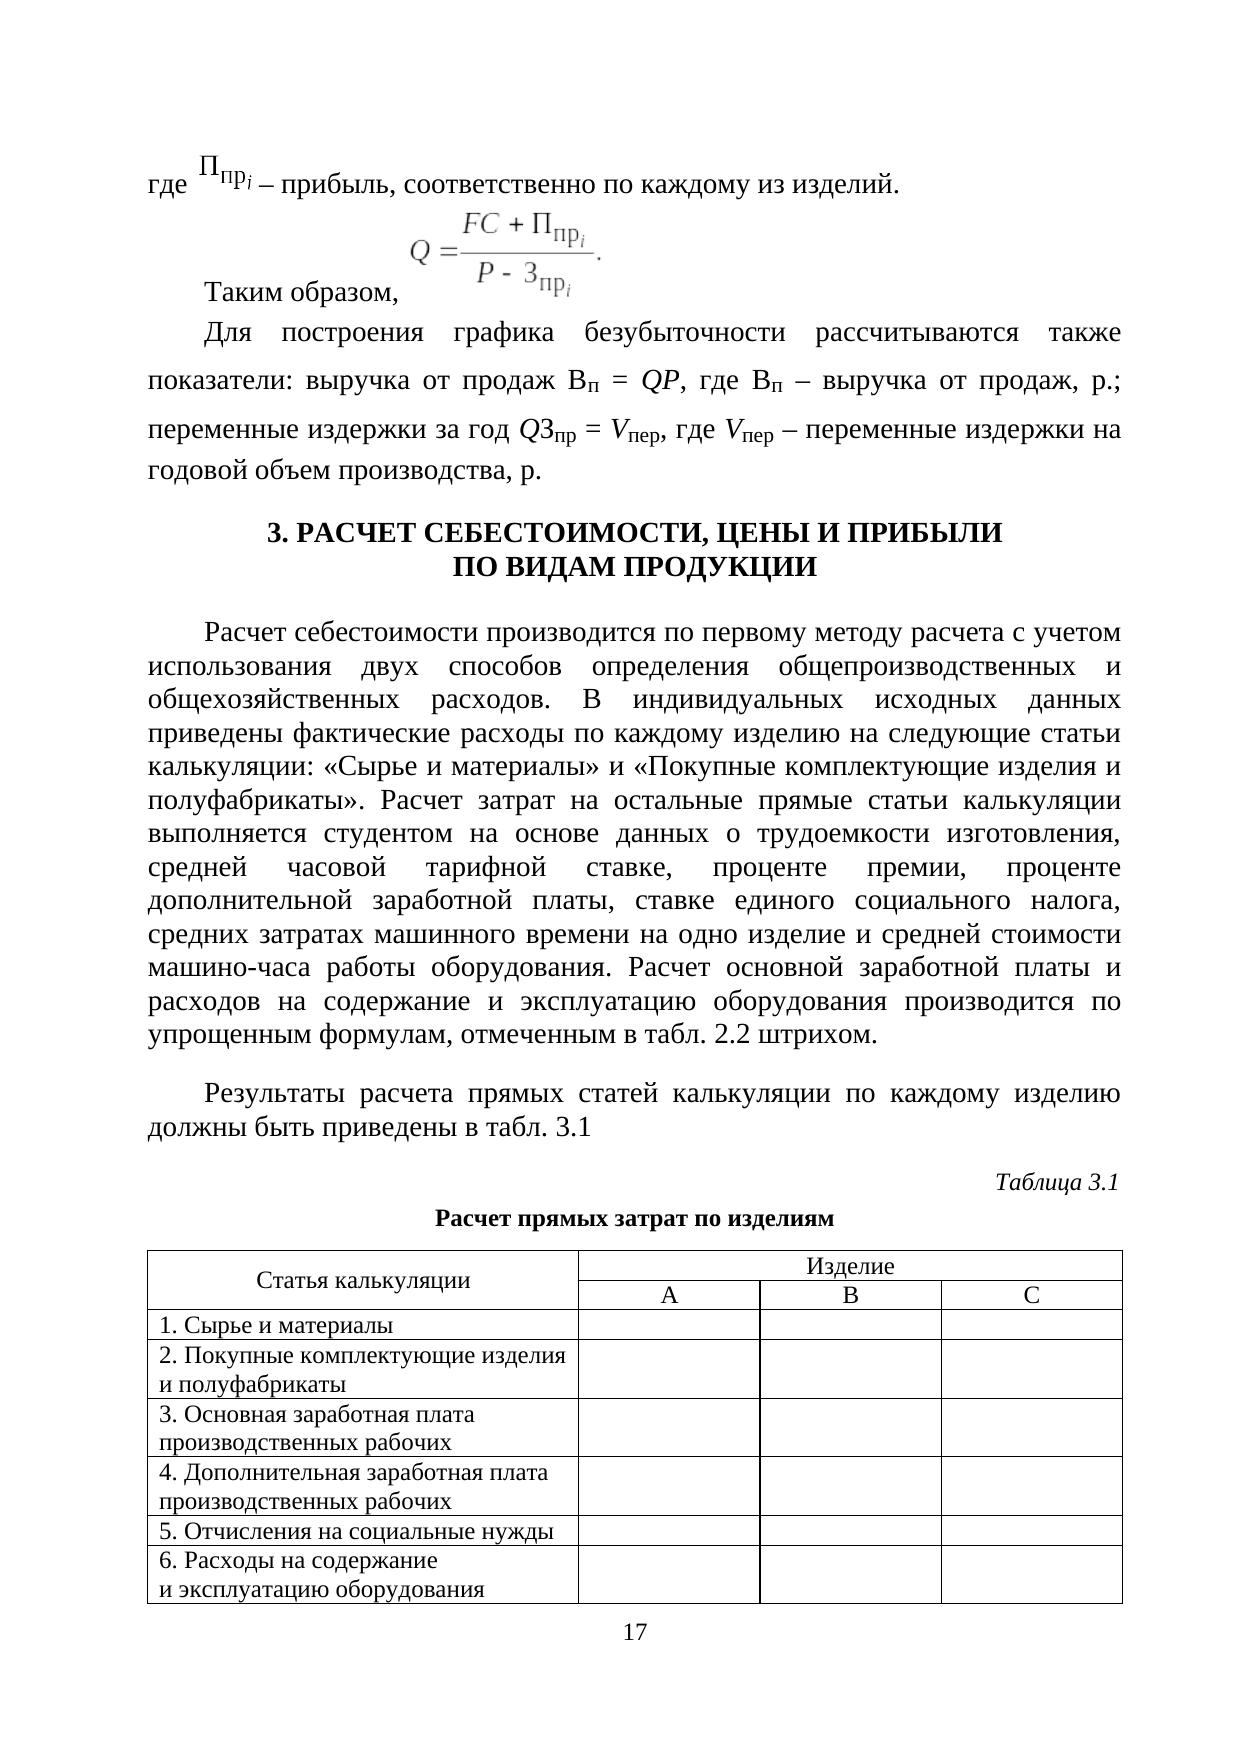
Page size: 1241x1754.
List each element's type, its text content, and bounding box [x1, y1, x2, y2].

text Таблица 3.1 [148, 1167, 1122, 1196]
table_cell [579, 1399, 759, 1456]
table_cell 6. Расходы на содержание и эксплуатацию оборудования [148, 1546, 578, 1603]
table_cell [579, 1310, 759, 1339]
table_header Статья калькуляции [148, 1251, 578, 1309]
text Таким образом, [148, 206, 1122, 307]
table_cell [761, 1457, 941, 1515]
table_cell [761, 1516, 941, 1544]
table_cell А [579, 1281, 759, 1309]
table_cell [942, 1546, 1122, 1603]
table_cell 2. Покупные комплектующие изделия и полуфабрикаты [148, 1340, 578, 1398]
text Расчет прямых затрат по изделиям [148, 1203, 1122, 1231]
table_cell [761, 1340, 941, 1398]
table_cell [761, 1546, 941, 1603]
text 3. Расчет себестоимости, цены и прибыли [148, 515, 1122, 549]
table_header Изделие [579, 1251, 1122, 1279]
text Для построения графика безубыточности рассчитываются также показатели: выручка от продаж Вп = QP, где Вп – выручка от продаж, р.; переменные издержки за год QЗпр = Vпер, где Vпер – переменные издержки на годовой объем производства, р. [148, 314, 1122, 485]
table_cell [579, 1516, 759, 1544]
table_cell В [761, 1281, 941, 1309]
text Результаты расчета прямых статей калькуляции по каждому изделию должны быть приведены в табл. 3.1 [148, 1075, 1122, 1142]
table_cell [579, 1340, 759, 1398]
text по видам продукции [148, 549, 1122, 582]
table_cell [761, 1310, 941, 1339]
table_cell [579, 1457, 759, 1515]
table_cell С [942, 1281, 1122, 1309]
table_cell [579, 1546, 759, 1603]
table_cell 4. Дополнительная заработная плата производственных рабочих [148, 1457, 578, 1515]
table_cell [942, 1310, 1122, 1339]
table_cell [942, 1516, 1122, 1544]
table_cell [942, 1340, 1122, 1398]
table_cell [761, 1399, 941, 1456]
table_cell 3. Основная заработная плата производственных рабочих [148, 1399, 578, 1456]
table_cell 1. Сырье и материалы [148, 1310, 578, 1339]
text где – прибыль, соответственно по каждому из изделий. [148, 148, 1122, 199]
table_cell [942, 1399, 1122, 1456]
table_cell [942, 1457, 1122, 1515]
text Расчет себестоимости производится по первому методу расчета с учетом использования двух способов определения общепроизводственных и общехозяйственных расходов. В индивидуальных исходных данных приведены фактические расходы по каждому изделию на следующие статьи калькуляции: «Сырье и материалы» и «Покупные комплектующие изделия и полуфабрикаты». Расчет затрат на остальные прямые статьи калькуляции выполняется студентом на основе данных о трудоемкости изготовления, средней часовой тарифной ставке, проценте премии, проценте дополнительной заработной платы, ставке единого социального налога, средних затратах машинного времени на одно изделие и средней стоимости машино-часа работы оборудования. Расчет основной заработной платы и расходов на содержание и эксплуатацию оборудования производится по упрощенным формулам, отмеченным в табл. 2.2 штрихом. [148, 614, 1122, 1050]
table_cell 5. Отчисления на социальные нужды [148, 1516, 578, 1544]
